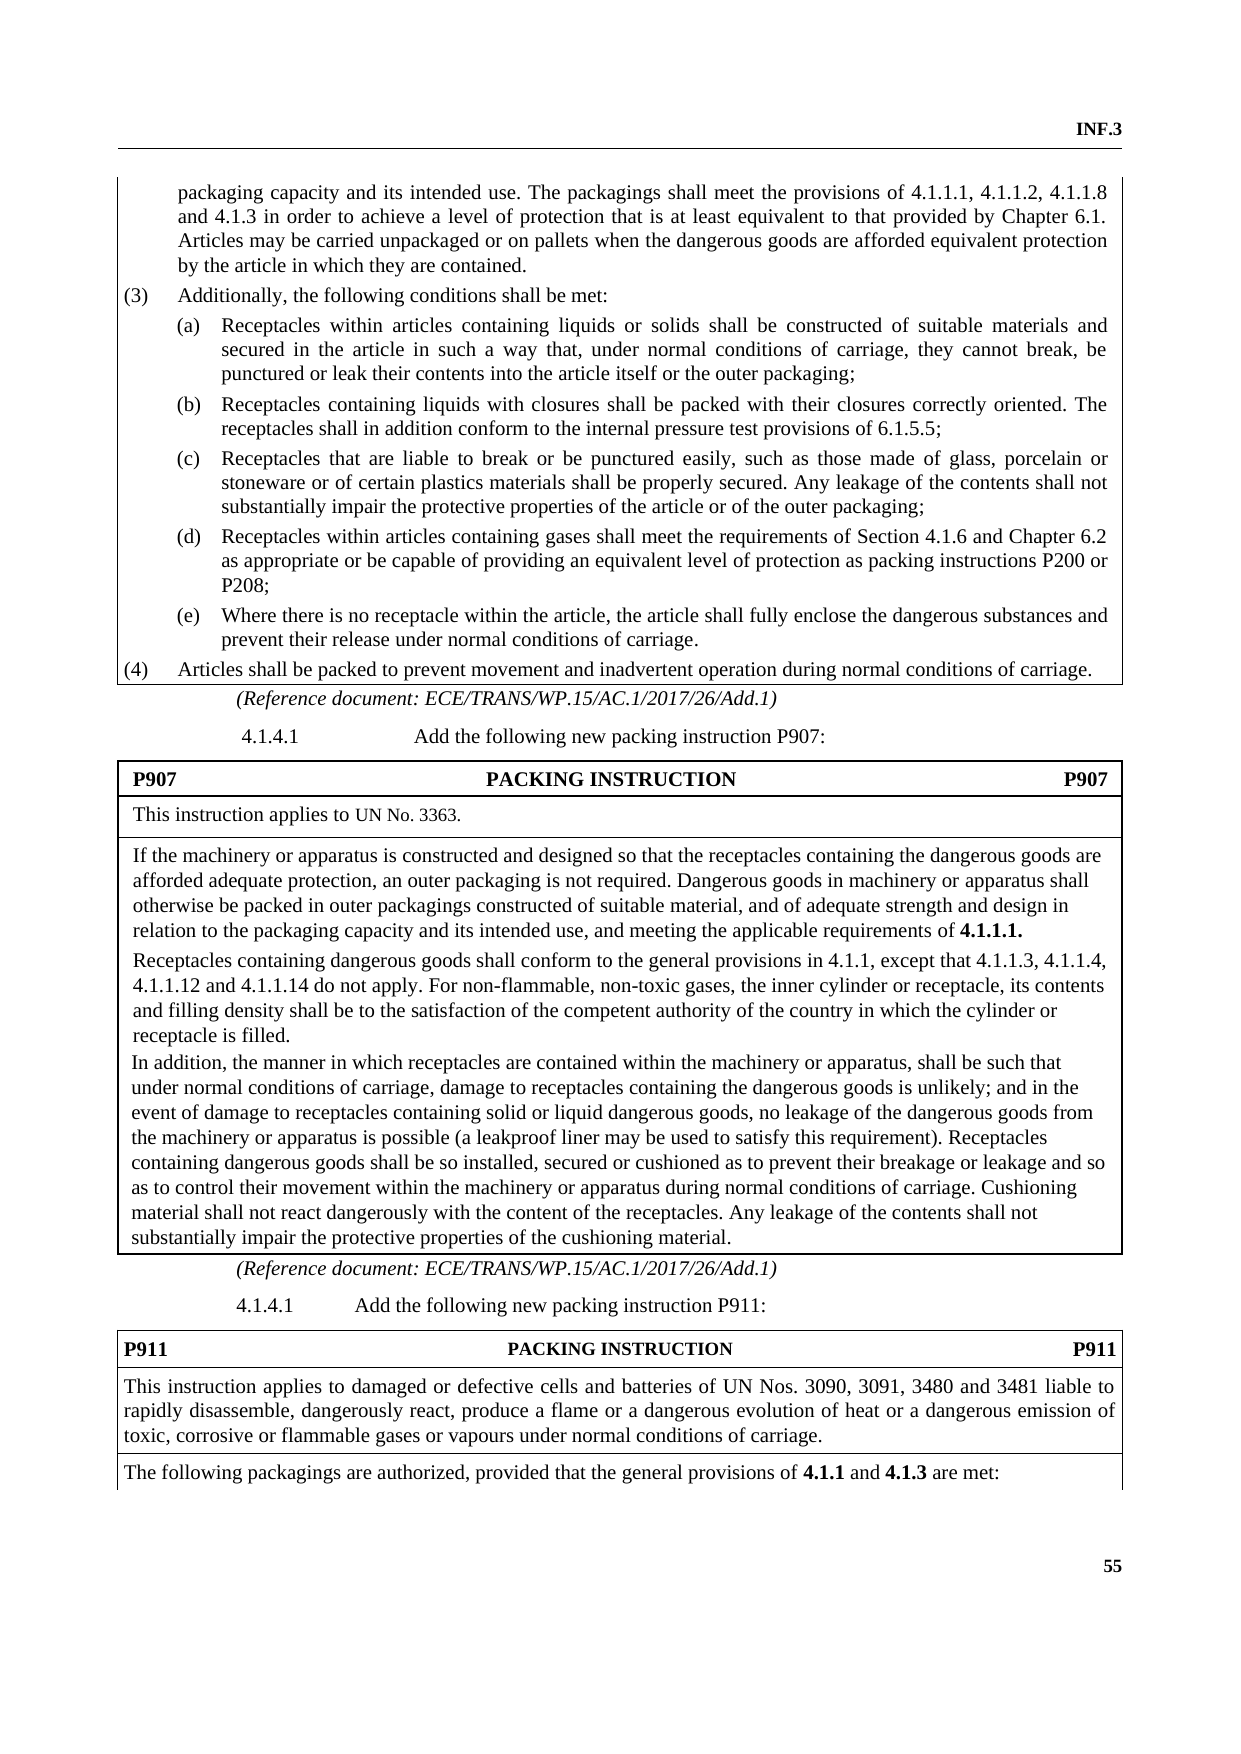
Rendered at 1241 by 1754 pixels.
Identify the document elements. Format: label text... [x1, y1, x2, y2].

text (Reference document: ECE/TRANS/WP.15/AC.1/2017/26/Add.1) [236, 685, 1004, 710]
table_header PACKING INSTRUCTION [453, 1331, 787, 1367]
table_cell If the machinery or apparatus is constructed and designed so that the receptacles containing the dangerous goods are afforded adequate protection, an outer packaging is not required. Dangerous goods in machinery or apparatus shall otherwise be packed in outer packagings constructed of suitable material, and of adequate strength and design in relation to the packaging capacity and its intended use, and meeting the applicable requirements of 4.1.1.1. Receptacles containing dangerous goods shall conform to the general provisions in 4.1.1, except that 4.1.1.3, 4.1.1.4, 4.1.1.12 and 4.1.1.14 do not apply. For non-flammable, non-toxic gases, the inner cylinder or receptacle, its contents and filling density shall be to the satisfaction of the competent authority of the country in which the cylinder or receptacle is filled. In addition, the manner in which receptacles are contained within the machinery or apparatus, shall be such that under normal conditions of carriage, damage to receptacles containing the dangerous goods is unlikely; and in the event of damage to receptacles containing solid or liquid dangerous goods, no leakage of the dangerous goods from the machinery or apparatus is possible (a leakproof liner may be used to satisfy this requirement). Receptacles containing dangerous goods shall be so installed, secured or cushioned as to prevent their breakage or leakage and so as to control their movement within the machinery or apparatus during normal conditions of carriage. Cushioning material shall not react dangerously with the content of the receptacles. Any leakage of the contents shall not substantially impair the protective properties of the cushioning material. [119, 838, 1121, 1253]
table_cell (c) Receptacles that are liable to break or be punctured easily, such as those made of glass, porcelain or stoneware or of certain plastics materials shall be properly secured. Any leakage of the contents shall not substantially impair the protective properties of the article or of the outer packaging; [118, 443, 1122, 521]
text 4.1.4.1 Add the following new packing instruction P911: [236, 1292, 1004, 1317]
table_header P911 [118, 1331, 453, 1367]
table_cell (d) Receptacles within articles containing gases shall meet the requirements of Section 4.1.6 and Chapter 6.2 as appropriate or be capable of providing an equivalent level of protection as packing instructions P200 or P208; [118, 521, 1122, 600]
table_header PACKING INSTRUCTION [213, 762, 1010, 795]
table_header P907 [1010, 762, 1121, 795]
table_cell This instruction applies to damaged or defective cells and batteries of UN Nos. 3090, 3091, 3480 and 3481 liable to rapidly disassemble, dangerously react, produce a flame or a dangerous evolution of heat or a dangerous emission of toxic, corrosive or flammable gases or vapours under normal conditions of carriage. [118, 1368, 1122, 1453]
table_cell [118, 177, 1122, 280]
table_cell (b) Receptacles containing liquids with closures shall be packed with their closures correctly oriented. The receptacles shall in addition conform to the internal pressure test provisions of 6.1.5.5; [118, 389, 1122, 443]
table_header P911 [788, 1331, 1122, 1367]
table_header P907 [119, 762, 212, 795]
table_cell (e) Where there is no receptacle within the article, the article shall fully enclose the dangerous substances and prevent their release under normal conditions of carriage. [118, 600, 1122, 654]
table_cell (4) Articles shall be packed to prevent movement and inadvertent operation during normal conditions of carriage. [118, 654, 1122, 684]
text (Reference document: ECE/TRANS/WP.15/AC.1/2017/26/Add.1) [236, 1255, 1004, 1279]
table_cell The following packagings are authorized, provided that the general provisions of 4.1.1 and 4.1.3 are met: [118, 1454, 1122, 1490]
table_cell (3) Additionally, the following conditions shall be met: [118, 280, 1122, 310]
table_cell (a) Receptacles within articles containing liquids or solids shall be constructed of suitable materials and secured in the article in such a way that, under normal conditions of carriage, they cannot break, be punctured or leak their contents into the article itself or the outer packaging; [118, 310, 1122, 388]
text 4.1.4.1 Add the following new packing instruction P907: [236, 723, 1004, 748]
table_cell This instruction applies to UN No. 3363. [119, 797, 1121, 837]
